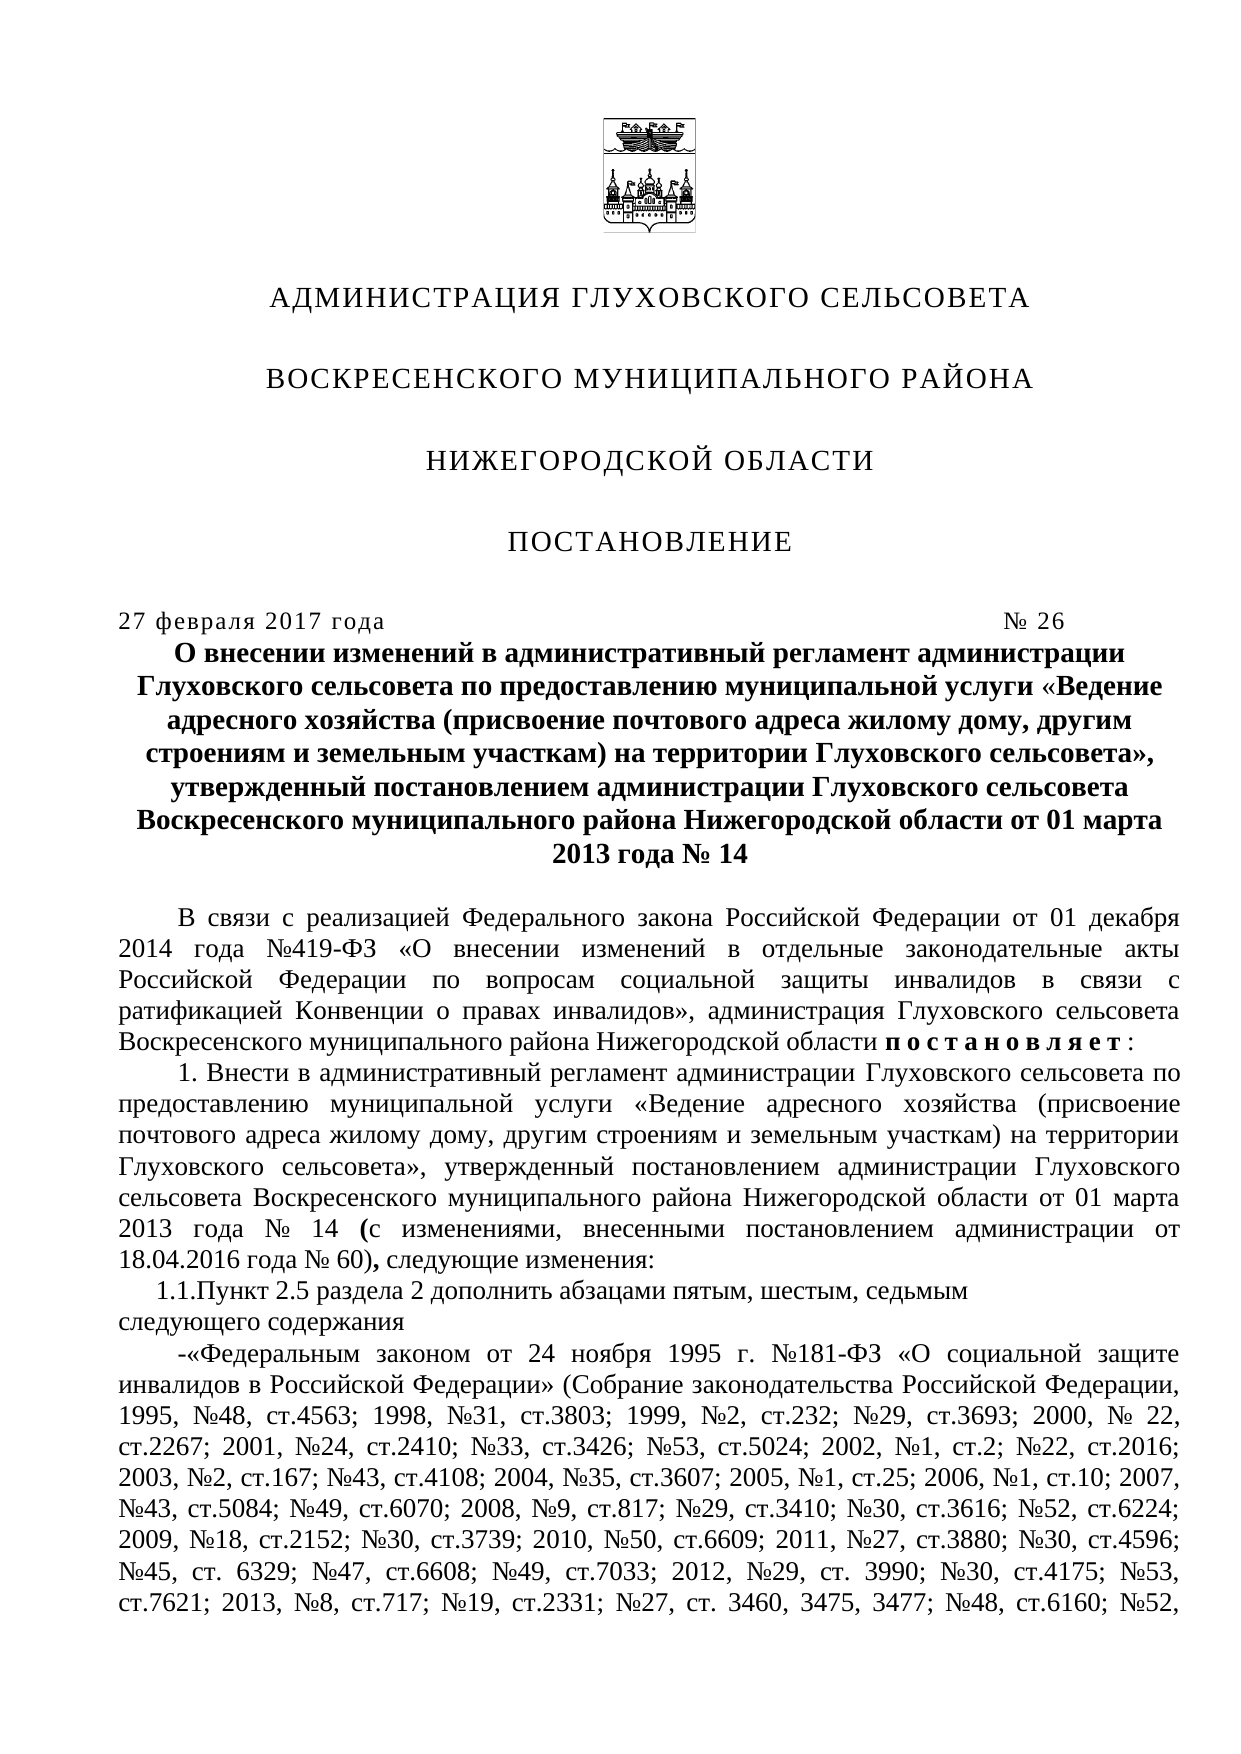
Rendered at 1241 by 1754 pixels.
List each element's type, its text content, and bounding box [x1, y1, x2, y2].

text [118, 1337, 1181, 1617]
text НИЖЕГОРОДСКОЙ ОБЛАСТИ [118, 395, 1181, 477]
text АДМИНИСТРАЦИЯ ГЛУХОВСКОГО СЕЛЬСОВЕТА [118, 232, 1181, 314]
text 1.1.Пункт 2.5 раздела 2 дополнить абзацами пятым, шестым, седьмым [156, 1274, 1181, 1306]
text следующего содержания [118, 1306, 1181, 1337]
text ВОСКРЕСЕНСКОГО МУНИЦИПАЛЬНОГО РАЙОНА [118, 314, 1181, 395]
text О внесении изменений в административный регламент администрации Глуховского сельсовета по предоставлению муниципальной услуги «Ведение адресного хозяйства (присвоение почтового адреса жилому дому, другим строениям и земельным участкам) на территории Глуховского сельсовета», утвержденный постановлением администрации Глуховского сельсовета Воскресенского муниципального района Нижегородской области от 01 марта 2013 года № 14 [118, 635, 1181, 869]
picture [603, 118, 696, 233]
text В связи с реализацией Федерального закона Российской Федерации от №419-ФЗ «О внесении изменений в отдельные законодательные акты Российской Федерации по вопросам социальной защиты инвалидов в связи с ратификацией Конвенции о правах инвалидов», администрация Глуховского сельсовета Воскресенского муниципального района Нижегородской области постановляет: [118, 901, 1181, 1056]
text 1. Внести в административный регламент администрации Глуховского сельсовета по предоставлению муниципальной услуги «Ведение адресного хозяйства (присвоение почтового адреса жилому дому, другим строениям и земельным участкам) на территории Глуховского сельсовета», утвержденный постановлением администрации Глуховского сельсовета Воскресенского муниципального района Нижегородской области от 01 марта 2013 года № 14 (с изменениями, внесенными постановлением администрации от 18.04.2016 года № 60), следующие изменения: [118, 1056, 1181, 1274]
text 27 февраля 2017 года № 26 [118, 558, 1181, 635]
text ПОСТАНОВЛЕНИЕ [118, 477, 1181, 558]
